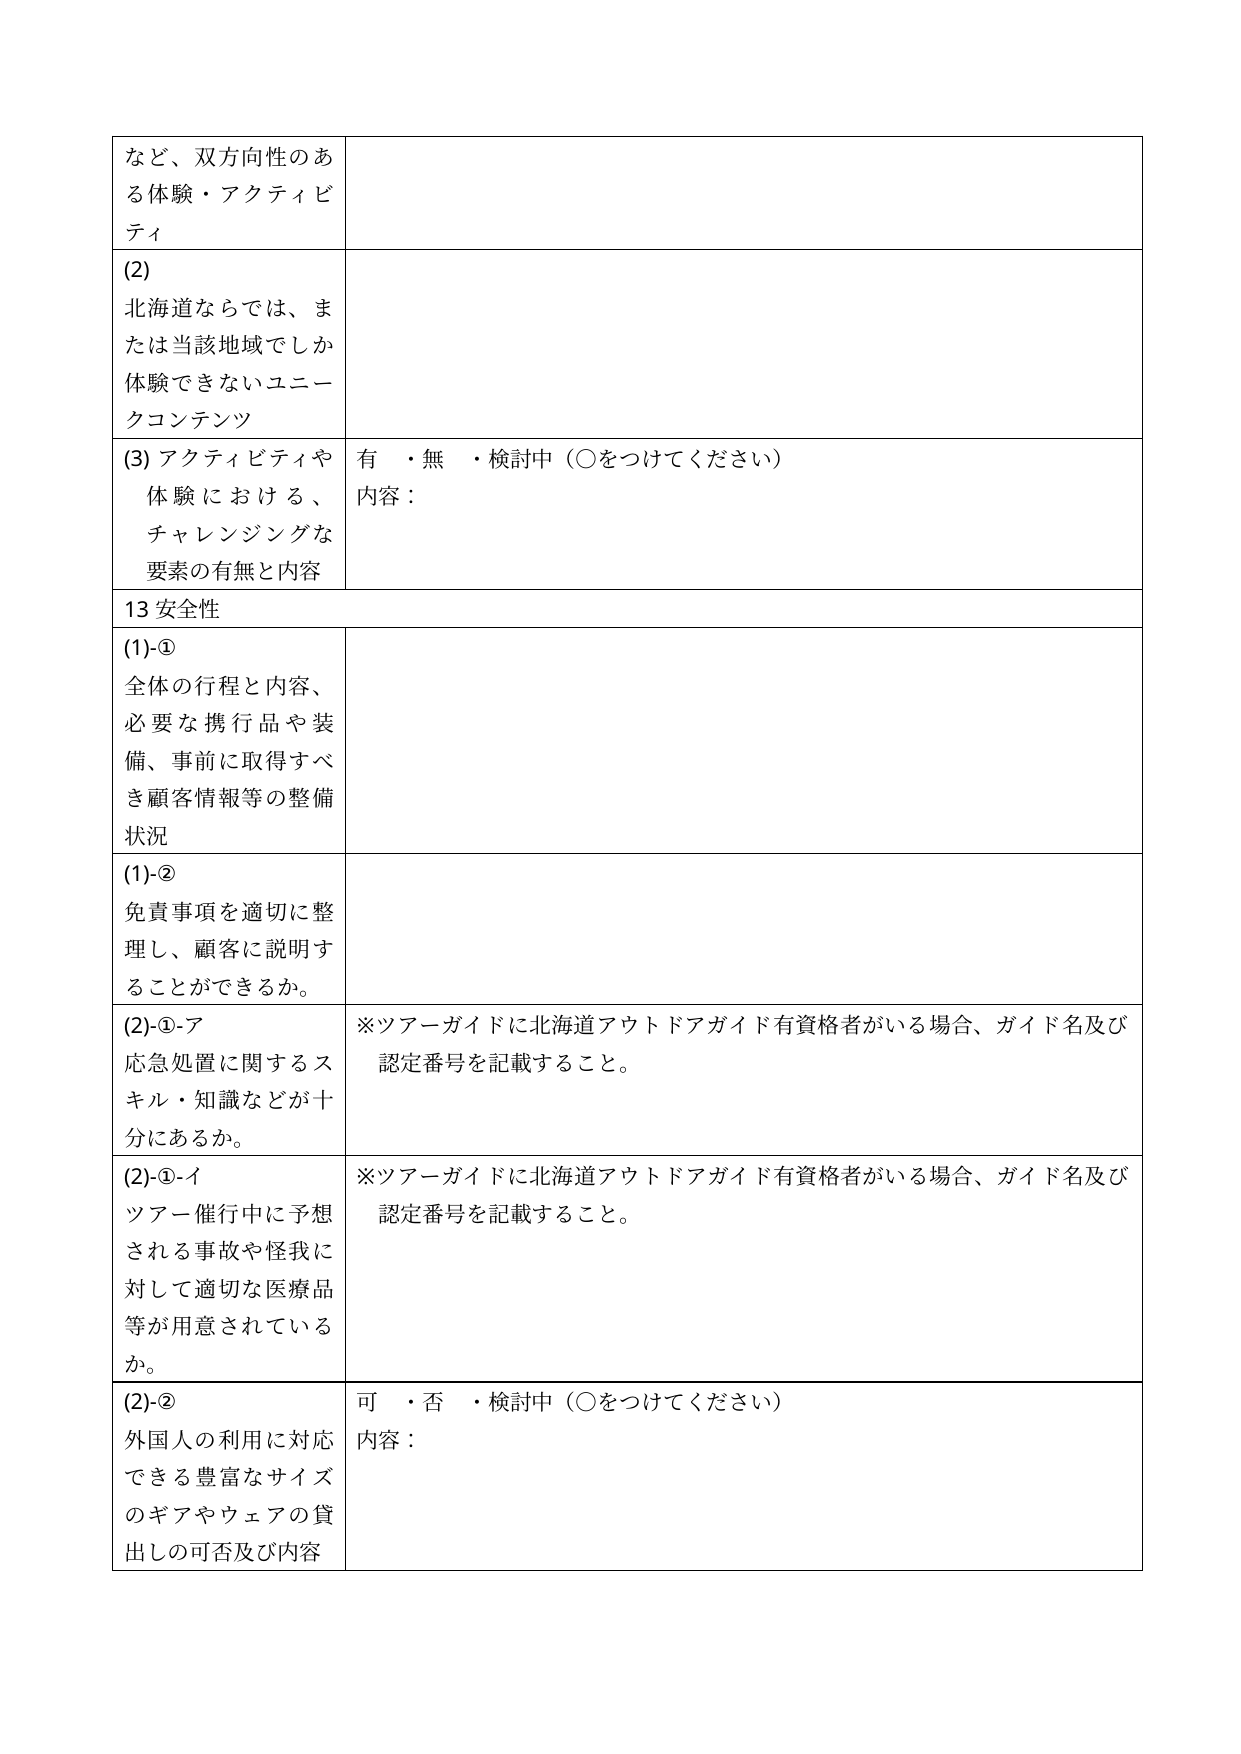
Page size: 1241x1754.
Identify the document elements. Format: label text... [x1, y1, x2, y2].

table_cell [113, 137, 345, 249]
table_cell (1)-② 免責事項を適切に整理し、顧客に説明することができるか。 [113, 854, 345, 1004]
table_cell (3) アクティビティや体験における、チャレンジングな要素の有無と内容 [113, 439, 345, 589]
table_cell (2)-② 外国人の利用に対応できる豊富なサイズのギアやウェアの貸出しの可否及び内容 [113, 1383, 345, 1570]
table_cell (1)-① 全体の行程と内容、必要な携行品や装備、事前に取得すべき顧客情報等の整備状況 [113, 628, 345, 853]
table_cell (2)-①-イ ツアー催行中に予想される事故や怪我に対して適切な医療品等が用意されているか。 [113, 1156, 345, 1381]
table_cell (2)-①-ア 応急処置に関するスキル・知識などが十分にあるか。 [113, 1005, 345, 1155]
table_cell [346, 628, 1142, 853]
table_cell ※ツアーガイドに北海道アウトドアガイド有資格者がいる場合、ガイド名及び認定番号を記載すること。 [346, 1156, 1142, 1381]
table_cell 有 ・無 ・検討中（○をつけてください） 内容： [346, 439, 1142, 589]
table_cell 13 安全性 [113, 590, 1142, 627]
table_cell 可 ・否 ・検討中（○をつけてください） 内容： [346, 1383, 1142, 1570]
table_cell (2) 北海道ならでは、または当該地域でしか体験できないユニークコンテンツ [113, 250, 345, 438]
table_cell [346, 250, 1142, 438]
table_cell ※ツアーガイドに北海道アウトドアガイド有資格者がいる場合、ガイド名及び認定番号を記載すること。 [346, 1005, 1142, 1155]
table_cell [346, 854, 1142, 1004]
table_cell [346, 137, 1142, 249]
